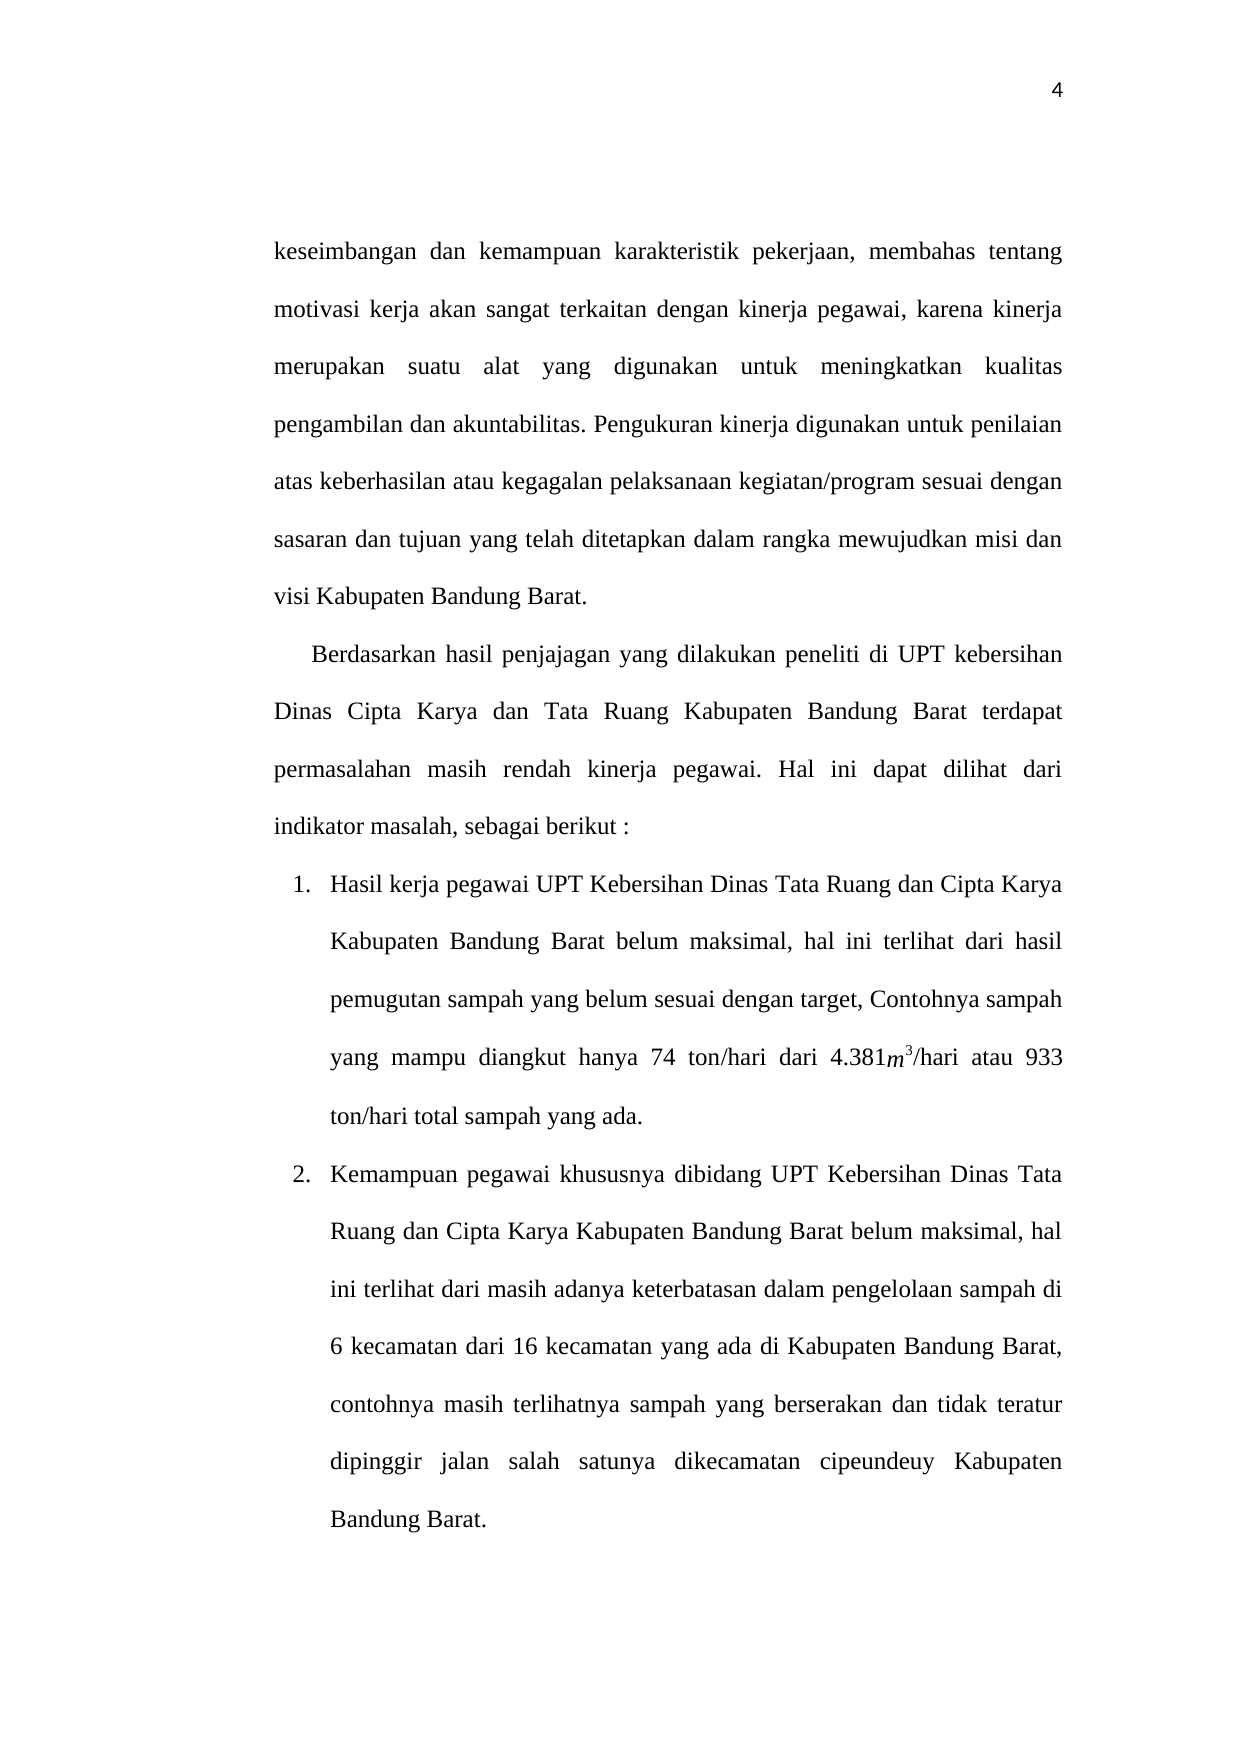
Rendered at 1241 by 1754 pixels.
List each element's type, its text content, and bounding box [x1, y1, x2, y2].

list Hasil kerja pegawai UPT Kebersihan Dinas Tata Ruang dan Cipta Karya Kabupaten Bandung Barat belum maksimal, hal ini terlihat dari hasil pemugutan sampah yang belum sesuai dengan target, Contohnya sampah yang mampu diangkut hanya 74 ton/hari dari 4.381/hari atau 933 ton/hari total sampah yang ada. [292, 869, 1063, 1130]
list Kemampuan pegawai khususnya dibidang UPT Kebersihan Dinas Tata Ruang dan Cipta Karya Kabupaten Bandung Barat belum maksimal, hal ini terlihat dari masih adanya keterbatasan dalam pengelolaan sampah di 6 kecamatan dari 16 kecamatan yang ada di Kabupaten Bandung Barat, contohnya masih terlihatnya sampah yang berserakan dan tidak teratur dipinggir jalan salah satunya dikecamatan cipeundeuy Kabupaten Bandung Barat. [292, 1159, 1063, 1532]
text Berdasarkan hasil penjajagan yang dilakukan peneliti di UPT kebersihan Dinas Cipta Karya dan Tata Ruang Kabupaten Bandung Barat terdapat permasalahan masih rendah kinerja pegawai. Hal ini dapat dilihat dari indikator masalah, sebagai berikut : [274, 639, 1063, 840]
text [274, 236, 1063, 610]
